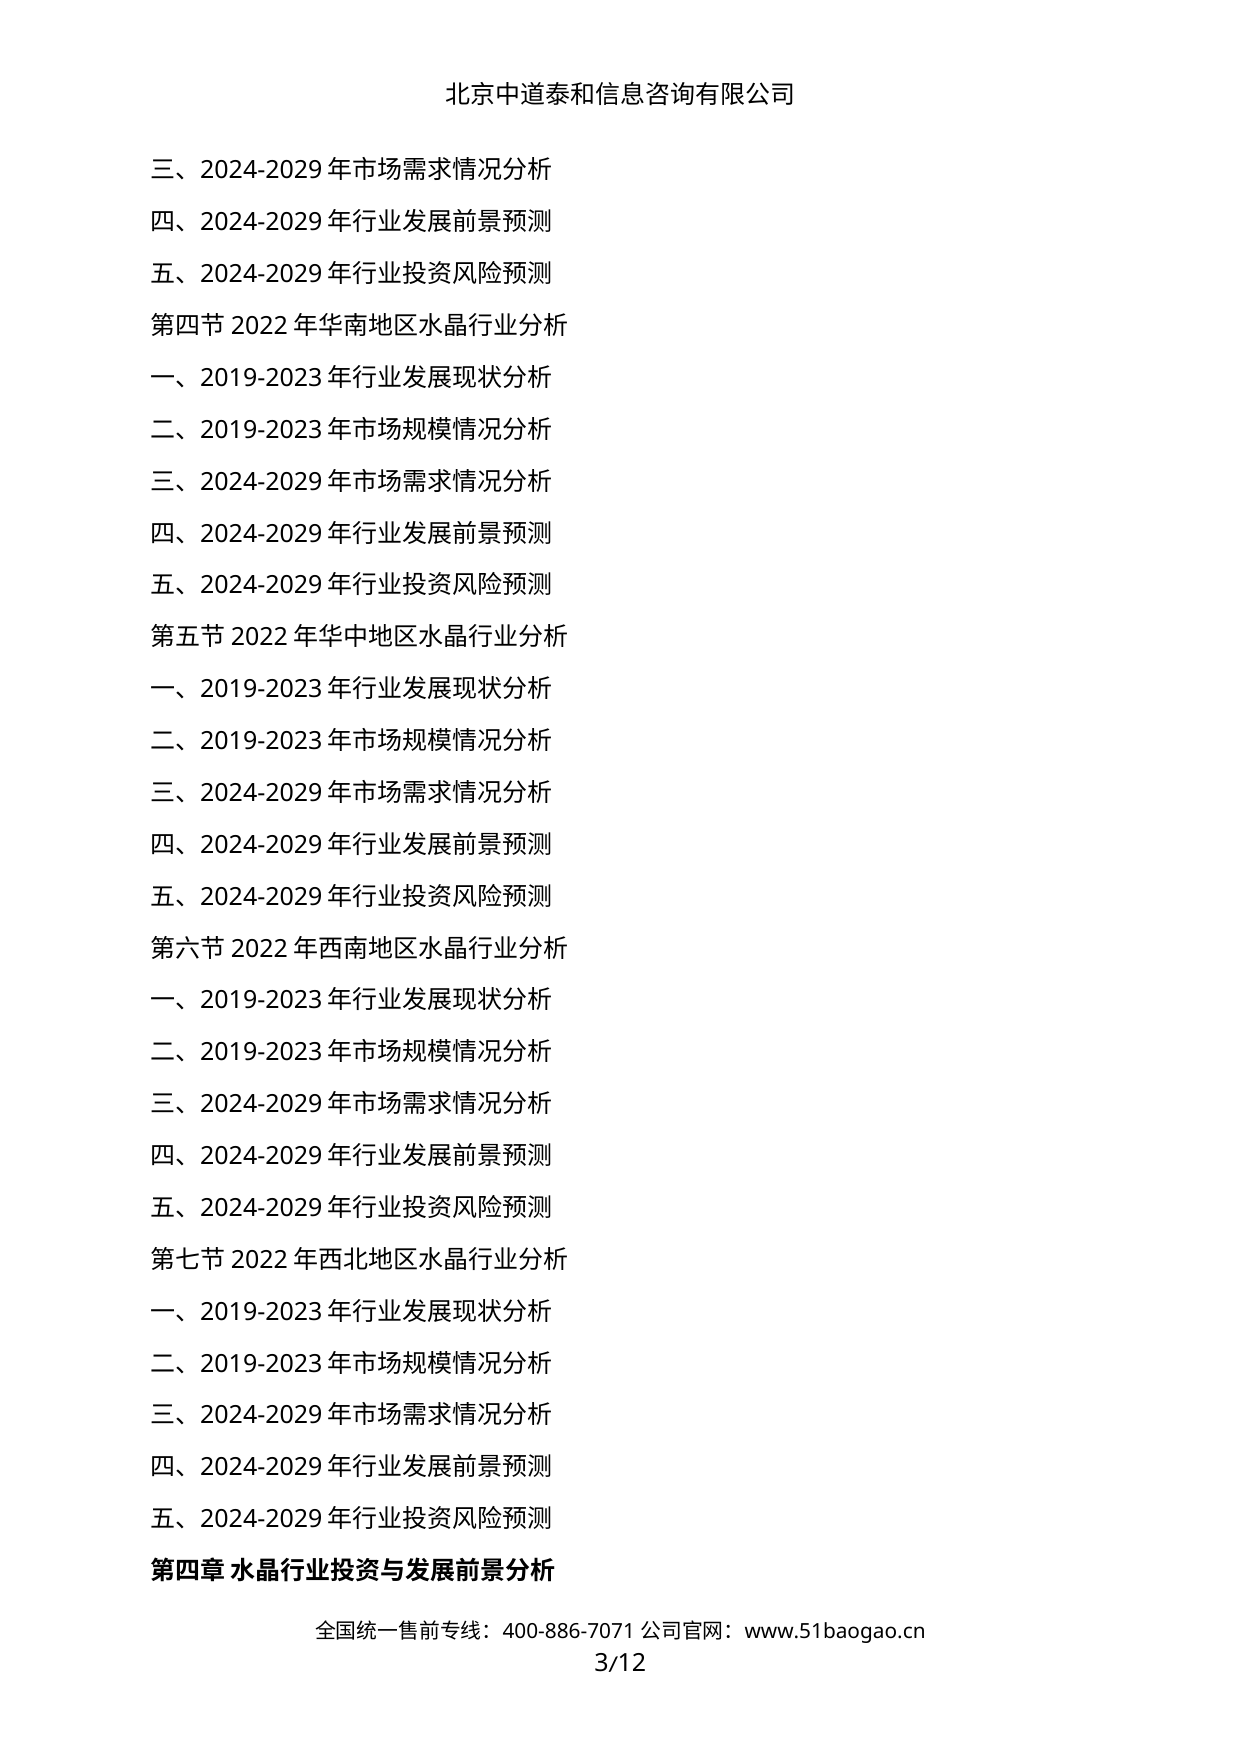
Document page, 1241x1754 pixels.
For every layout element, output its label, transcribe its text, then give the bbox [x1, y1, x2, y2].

text 五、2024-2029年行业投资风险预测 [150, 254, 1090, 290]
text 三、2024-2029年市场需求情况分析 [150, 1084, 1090, 1120]
text 五、2024-2029年行业投资风险预测 [150, 1499, 1090, 1535]
text 四、2024-2029年行业发展前景预测 [150, 513, 1090, 549]
text 三、2024-2029年市场需求情况分析 [150, 461, 1090, 497]
text 一、2019-2023年行业发展现状分析 [150, 669, 1090, 705]
text 二、2019-2023年市场规模情况分析 [150, 721, 1090, 757]
text 二、2019-2023年市场规模情况分析 [150, 1343, 1090, 1379]
text 第七节 2022年西北地区水晶行业分析 [150, 1239, 1090, 1276]
text 一、2019-2023年行业发展现状分析 [150, 1291, 1090, 1327]
text 四、2024-2029年行业发展前景预测 [150, 824, 1090, 861]
text 二、2019-2023年市场规模情况分析 [150, 409, 1090, 446]
text 五、2024-2029年行业投资风险预测 [150, 565, 1090, 601]
text 三、2024-2029年市场需求情况分析 [150, 1395, 1090, 1431]
text 第五节 2022年华中地区水晶行业分析 [150, 617, 1090, 653]
text 三、2024-2029年市场需求情况分析 [150, 150, 1090, 186]
text 三、2024-2029年市场需求情况分析 [150, 772, 1090, 809]
text 一、2019-2023年行业发展现状分析 [150, 357, 1090, 394]
text 四、2024-2029年行业发展前景预测 [150, 202, 1090, 238]
text 五、2024-2029年行业投资风险预测 [150, 876, 1090, 912]
text 二、2019-2023年市场规模情况分析 [150, 1032, 1090, 1068]
text 四、2024-2029年行业发展前景预测 [150, 1447, 1090, 1483]
text 五、2024-2029年行业投资风险预测 [150, 1187, 1090, 1224]
text 四、2024-2029年行业发展前景预测 [150, 1136, 1090, 1172]
text 第四章 水晶行业投资与发展前景分析 [150, 1551, 1090, 1587]
text 第六节 2022年西南地区水晶行业分析 [150, 928, 1090, 964]
text 一、2019-2023年行业发展现状分析 [150, 980, 1090, 1016]
text 第四节 2022年华南地区水晶行业分析 [150, 306, 1090, 342]
